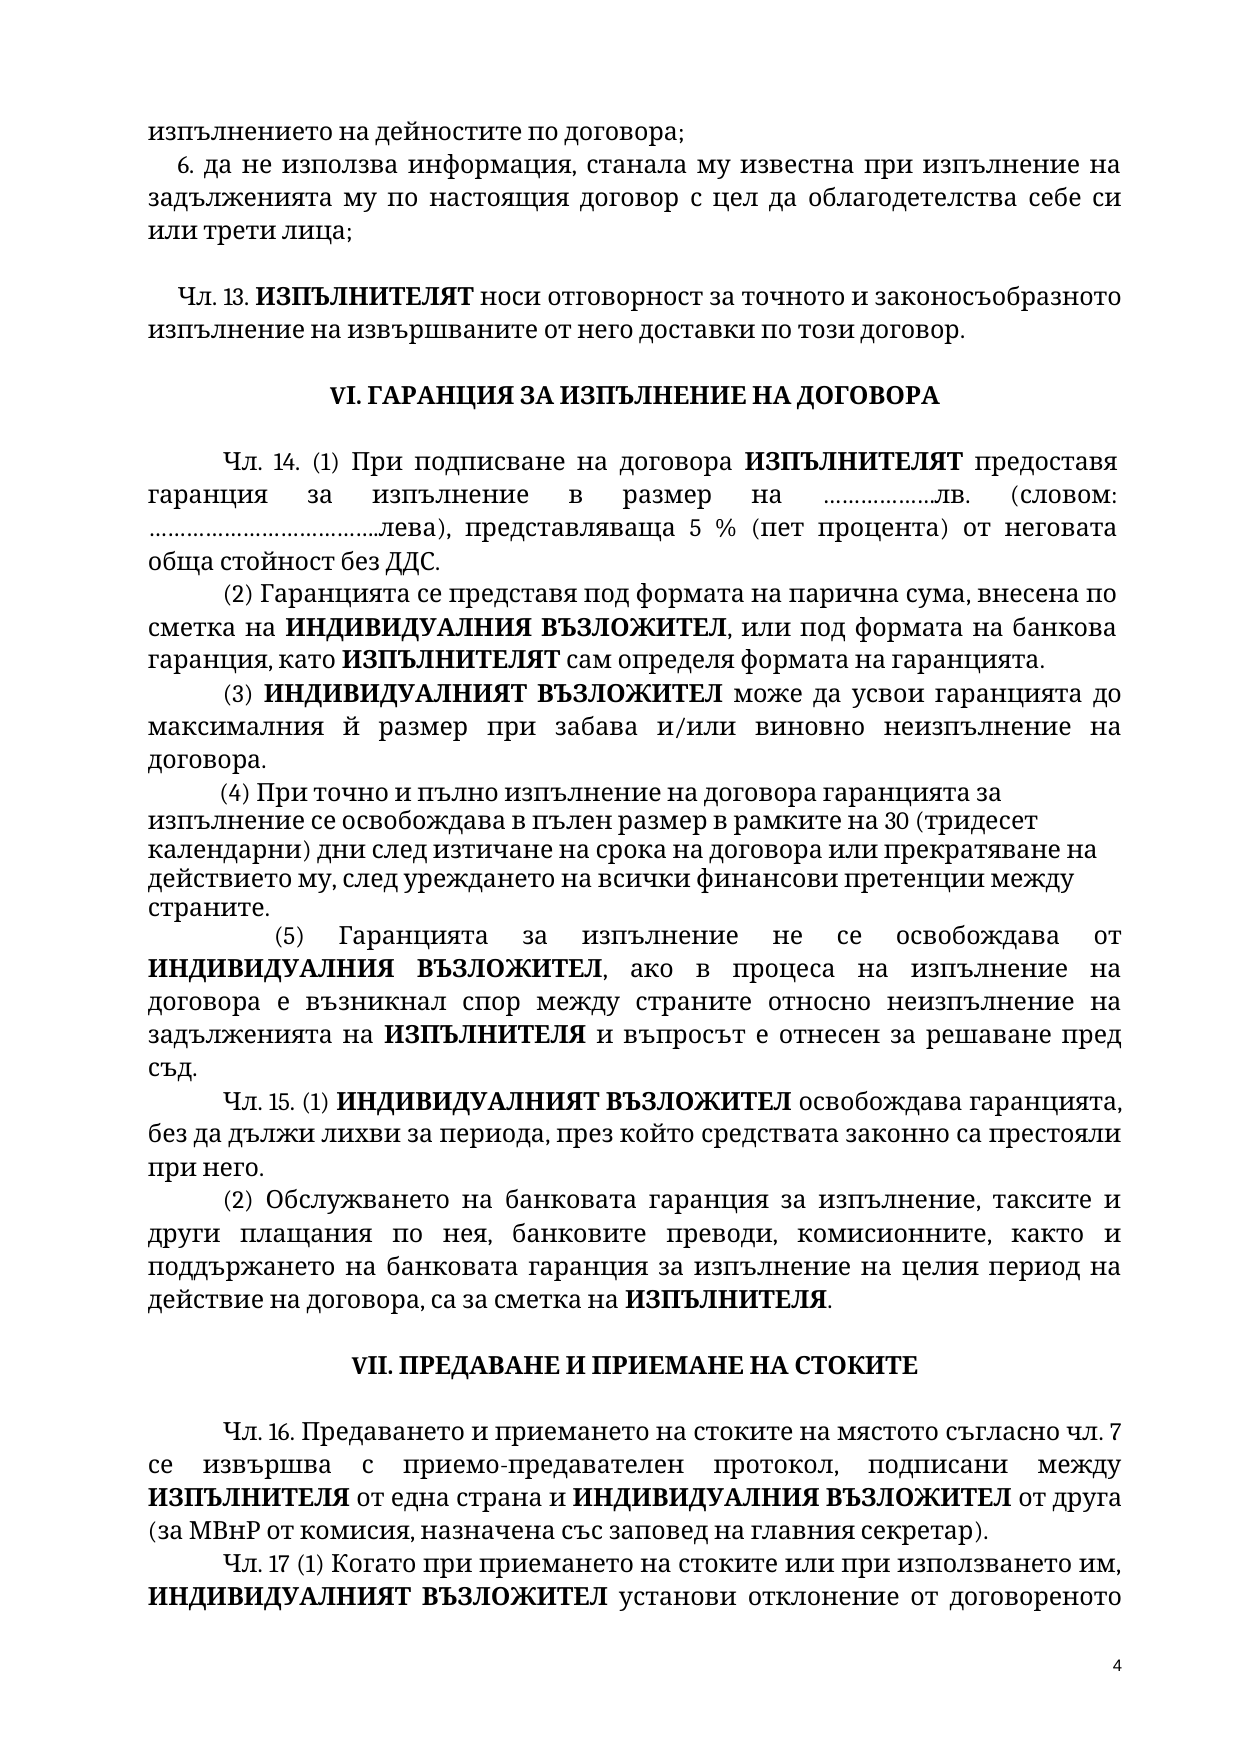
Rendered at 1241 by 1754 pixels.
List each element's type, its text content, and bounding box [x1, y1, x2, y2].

text Чл. 13. ИЗПЪЛНИТЕЛЯТ носи отговорност за точното и законосъобразното изпълнение на извършваните от него доставки по този договор. [148, 283, 1122, 345]
text (4) При точно и пълно изпълнение на договора гаранцията за изпълнение се освобождава в пълен размер в рамките на 30 (тридесет календарни) дни след изтичане на срока на договора или прекратяване на действието му, след уреждането на всички финансови претенции между страните. [148, 778, 1122, 922]
text VІІ. ПРЕДАВАНЕ И ПРИЕМАНЕ НА СТОКИТЕ [148, 1352, 1122, 1380]
text VІ. ГАРАНЦИЯ ЗА ИЗПЪЛНЕНИЕ НА ДОГОВОРА [148, 382, 1122, 411]
text 6. да не използва информация, станала му известна при изпълнение на задълженията му по настоящия договор с цел да облагодетелства себе си или трети лица; [148, 151, 1122, 246]
text Чл. 14. (1) При подписване на договора ИЗПЪЛНИТЕЛЯТ предоставя гаранция за изпълнение в размер на ………………лв. (словом:……………………………….лева), представляваща 5 % (пет процента) от неговата обща стойност без ДДС. [148, 448, 1118, 576]
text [148, 1550, 1122, 1611]
text Чл. 16. Предаването и приемането на стоките на мястото съгласно чл. 7 се извършва с приемо-предавателен протокол, подписани между ИЗПЪЛНИТЕЛЯ от една страна и ИНДИВИДУАЛНИЯ ВЪЗЛОЖИТЕЛ от друга (за МВнР от комисия, назначена със заповед на главния секретар). [148, 1418, 1122, 1545]
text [148, 118, 1122, 147]
subtitle (3) ИНДИВИДУАЛНИЯТ ВЪЗЛОЖИТЕЛ може да усвои гаранцията до максималния й размер при забава и/или виновно неизпълнение на договора. [148, 679, 1122, 774]
text (2) Гаранцията се представя под формата на парична сума, внесена по сметка на ИНДИВИДУАЛНИЯ ВЪЗЛОЖИТЕЛ, или под формата на банкова гаранция, като ИЗПЪЛНИТЕЛЯТ сам определя формата на гаранцията. [148, 580, 1118, 675]
text (2) Обслужването на банковата гаранция за изпълнение, таксите и други плащания по нея, банковите преводи, комисионните, както и поддържането на банковата гаранция за изпълнение на целия период на действие на договора, са за сметка на ИЗПЪЛНИТЕЛЯ. [148, 1186, 1122, 1314]
text Чл. 15. (1) ИНДИВИДУАЛНИЯТ ВЪЗЛОЖИТЕЛ освобождава гаранцията, без да дължи лихви за периода, през който средствата законно са престояли при него. [148, 1087, 1122, 1182]
text (5) Гаранцията за изпълнение не се освобождава от ИНДИВИДУАЛНИЯ ВЪЗЛОЖИТЕЛ, ако в процеса на изпълнение на договора е възникнал спор между страните относно неизпълнение на задълженията на ИЗПЪЛНИТЕЛЯ и въпросът е отнесен за решаване пред съд. [148, 922, 1122, 1083]
